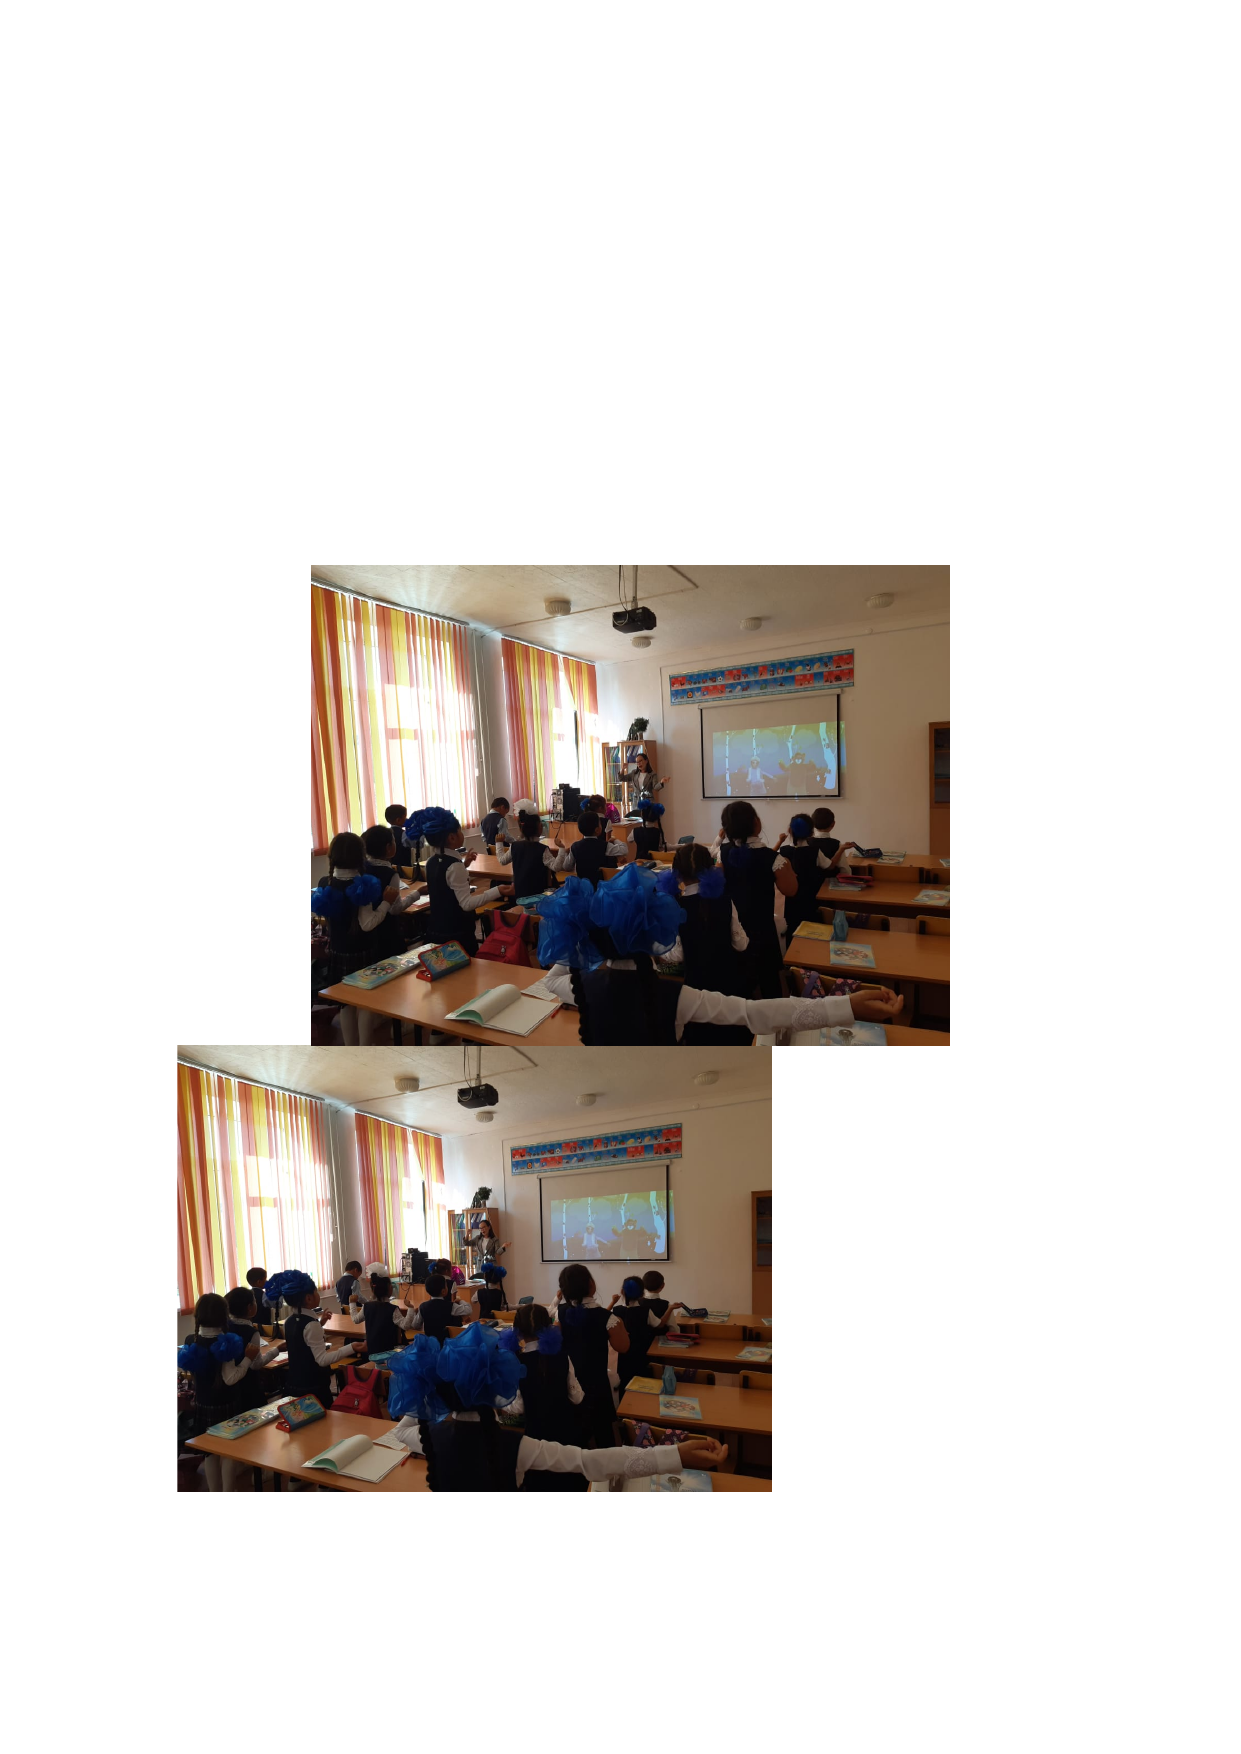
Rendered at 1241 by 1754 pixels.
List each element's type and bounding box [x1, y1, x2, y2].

picture [177, 565, 950, 1492]
